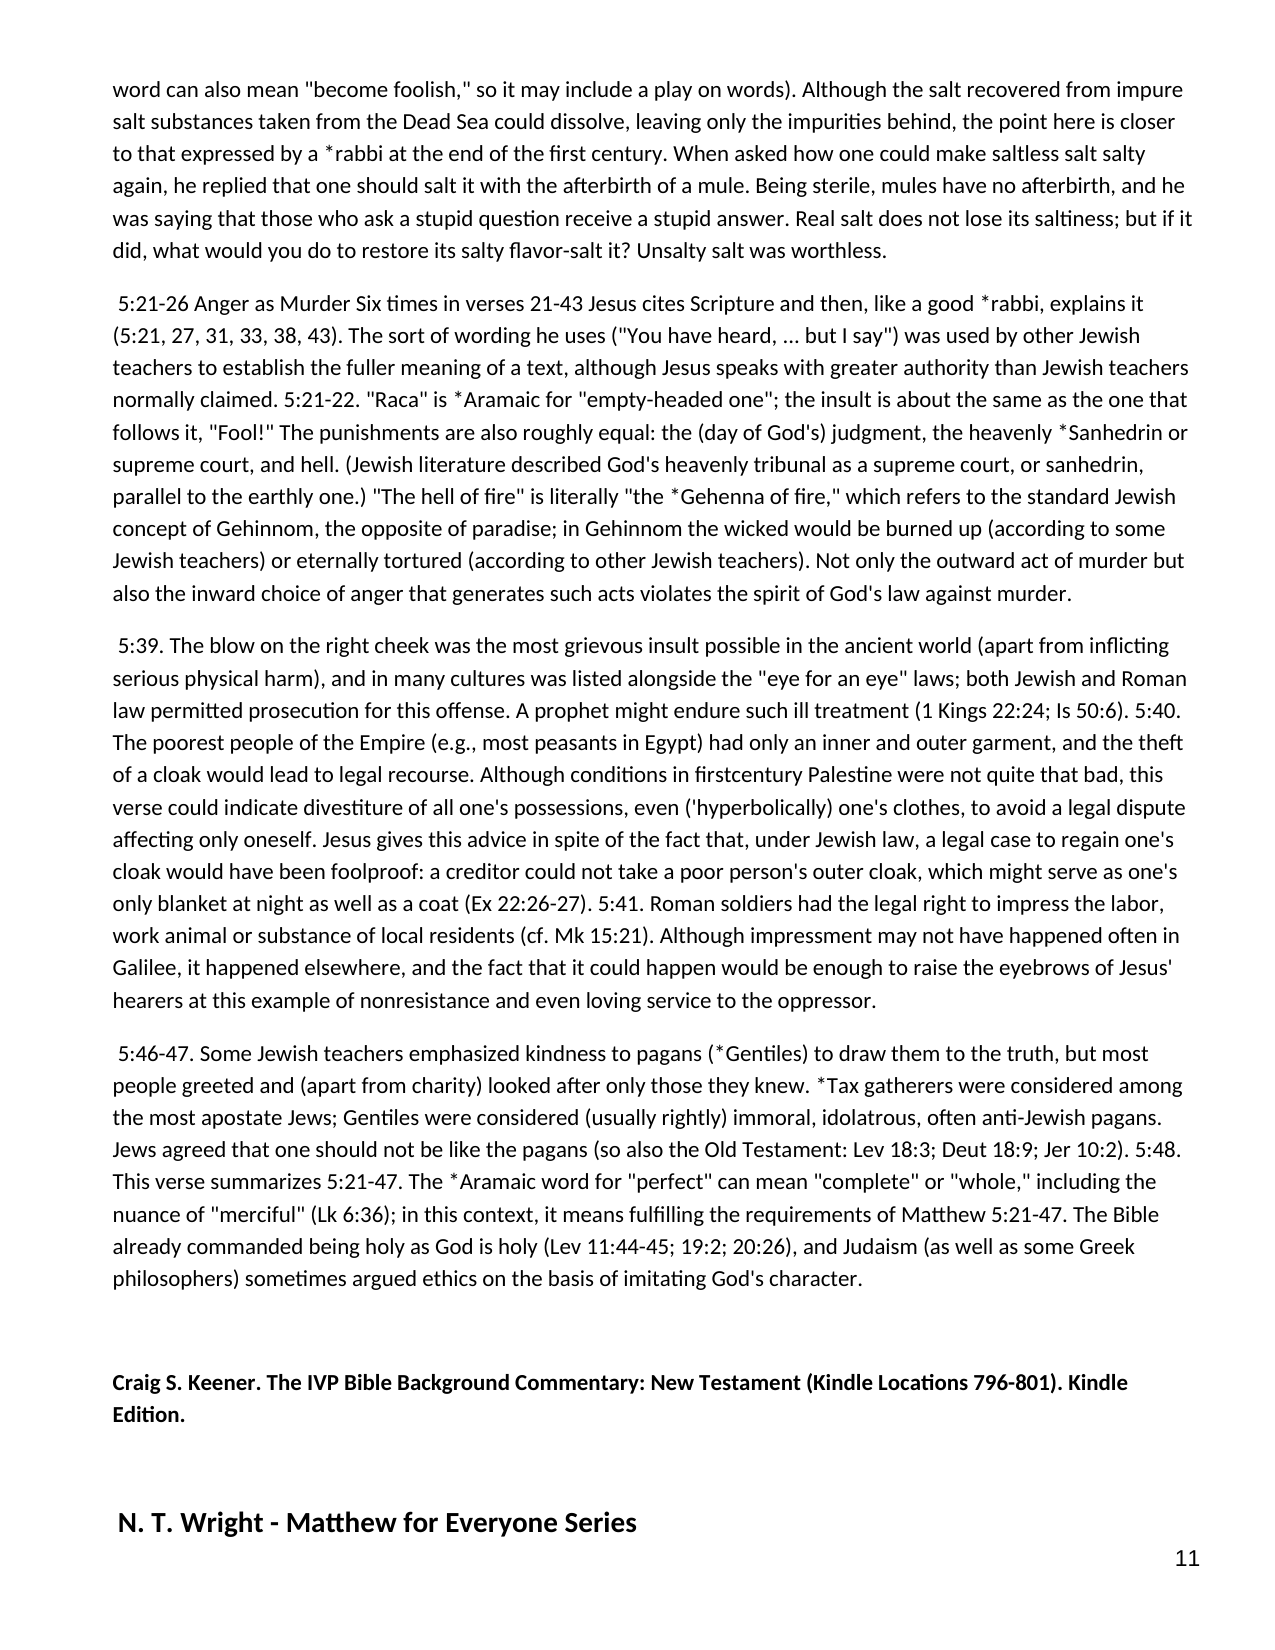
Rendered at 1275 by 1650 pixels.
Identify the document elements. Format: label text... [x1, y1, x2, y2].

text Craig S. Keener. The IVP Bible Background Commentary: New Testament (Kindle Locations 796-801). Kindle Edition. [112, 1368, 1200, 1428]
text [112, 75, 1200, 264]
text 5:21-26 Anger as Murder Six times in verses 21-43 Jesus cites Scripture and then, like a good *rabbi, explains it (5:21, 27, 31, 33, 38, 43). The sort of wording he uses ("You have heard, ... but I say") was used by other Jewish teachers to establish the fuller meaning of a text, although Jesus speaks with greater authority than Jewish teachers normally claimed. 5:21-22. "Raca" is *Aramaic for "empty-headed one"; the insult is about the same as the one that follows it, "Fool!" The punishments are also roughly equal: the (day of God's) judgment, the heavenly *Sanhedrin or supreme court, and hell. (Jewish literature described God's heavenly tribunal as a supreme court, or sanhedrin, parallel to the earthly one.) "The hell of fire" is literally "the *Gehenna of fire," which refers to the standard Jewish concept of Gehinnom, the opposite of paradise; in Gehinnom the wicked would be burned up (according to some Jewish teachers) or eternally tortured (according to other Jewish teachers). Not only the outward act of murder but also the inward choice of anger that generates such acts violates the spirit of God's law against murder. [112, 289, 1200, 607]
text 5:39. The blow on the right cheek was the most grievous insult possible in the ancient world (apart from inflicting serious physical harm), and in many cultures was listed alongside the "eye for an eye" laws; both Jewish and Roman law permitted prosecution for this offense. A prophet might endure such ill treatment (1 Kings 22:24; Is 50:6). 5:40. The poorest people of the Empire (e.g., most peasants in Egypt) had only an inner and outer garment, and the theft of a cloak would lead to legal recourse. Although conditions in firstcentury Palestine were not quite that bad, this verse could indicate divestiture of all one's possessions, even ('hyperbolically) one's clothes, to avoid a legal dispute affecting only oneself. Jesus gives this advice in spite of the fact that, under Jewish law, a legal case to regain one's cloak would have been foolproof: a creditor could not take a poor person's outer cloak, which might serve as one's only blanket at night as well as a coat (Ex 22:26-27). 5:41. Roman soldiers had the legal right to impress the labor, work animal or substance of local residents (cf. Mk 15:21). Although impressment may not have happened often in Galilee, it happened elsewhere, and the fact that it could happen would be enough to raise the eyebrows of Jesus' hearers at this example of nonresistance and even loving service to the oppressor. [112, 632, 1200, 1014]
text N. T. Wright - Matthew for Everyone Series [112, 1504, 1200, 1540]
text 5:46-47. Some Jewish teachers emphasized kindness to pagans (*Gentiles) to draw them to the truth, but most people greeted and (apart from charity) looked after only those they knew. *Tax gatherers were considered among the most apostate Jews; Gentiles were considered (usually rightly) immoral, idolatrous, often anti-Jewish pagans. Jews agreed that one should not be like the pagans (so also the Old Testament: Lev 18:3; Deut 18:9; Jer 10:2). 5:48. This verse summarizes 5:21-47. The *Aramaic word for "perfect" can mean "complete" or "whole," including the nuance of "merciful" (Lk 6:36); in this context, it means fulfilling the requirements of Matthew 5:21-47. The Bible already commanded being holy as God is holy (Lev 11:44-45; 19:2; 20:26), and Judaism (as well as some Greek philosophers) sometimes argued ethics on the basis of imitating God's character. [112, 1039, 1200, 1292]
